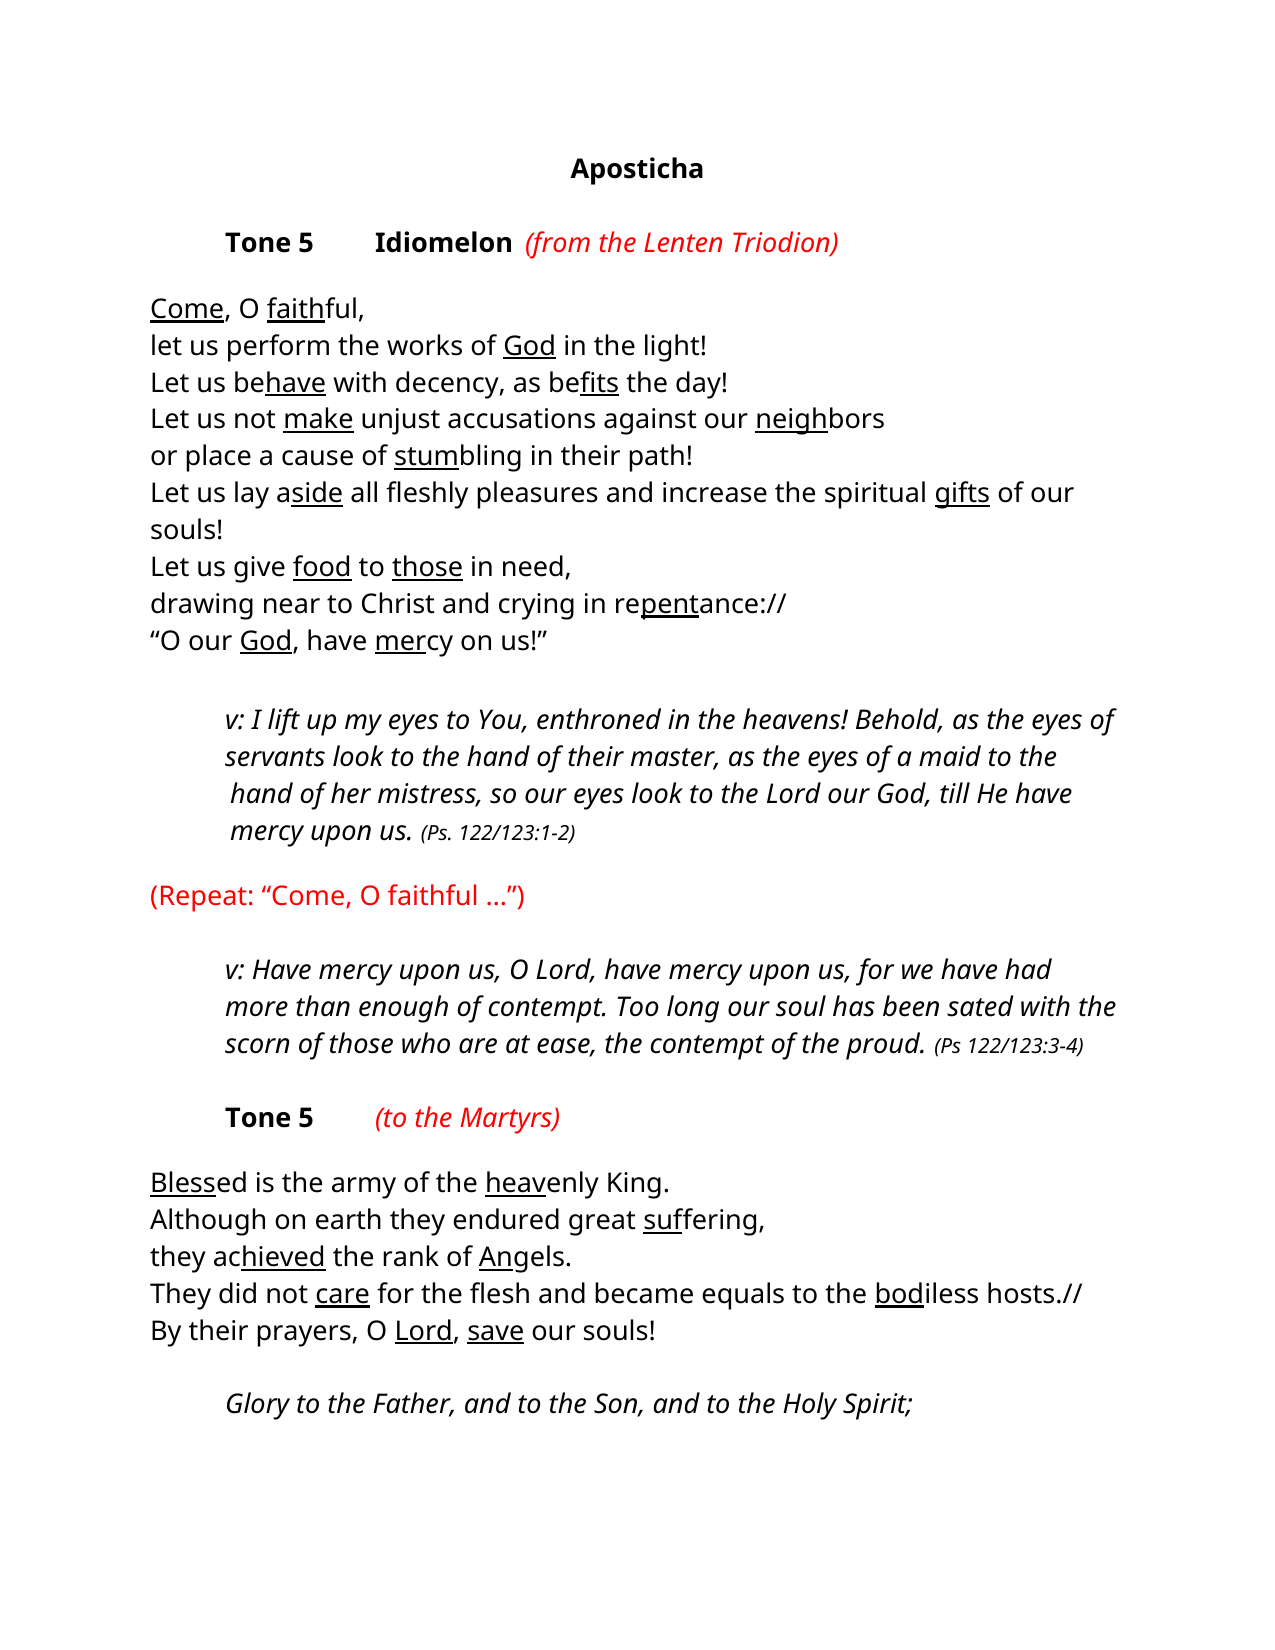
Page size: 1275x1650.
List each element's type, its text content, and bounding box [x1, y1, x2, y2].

text “O our God, have mercy on us!” [150, 621, 1125, 658]
text v: I lift up my eyes to You, enthroned in the heavens! Behold, as the eyes of [225, 701, 1125, 737]
text Let us lay aside all fleshly pleasures and increase the spiritual gifts of our souls! [150, 474, 1125, 547]
text Let us not make unjust accusations against our neighbors [150, 400, 1125, 437]
text Let us behave with decency, as befits the day! [150, 363, 1125, 400]
text or place a cause of stumbling in their path! [150, 437, 1125, 474]
text Tone 5 Idiomelon (from the Lenten Triodion) [225, 224, 1125, 261]
text They did not care for the flesh and became equals to the bodiless hosts.// [150, 1274, 1125, 1311]
text v: Have mercy upon us, O Lord, have mercy upon us, for we have had more than enough of contempt. Too long our soul has been sated with the scorn of those who are at ease, the contempt of the proud. (Ps 122/123:3-4) [225, 951, 1125, 1061]
text Tone 5 (to the Martyrs) [225, 1098, 1125, 1135]
text they achieved the rank of Angels. [150, 1237, 1125, 1274]
text servants look to the hand of their master, as the eyes of a maid to the hand of her mistress, so our eyes look to the Lord our God, till He have mercy upon us. (Ps. 122/123:1-2) [225, 737, 1125, 848]
text Glory to the Father, and to the Son, and to the Holy Spirit; [150, 1385, 1125, 1422]
text (Repeat: “Come, O faithful …”) [150, 877, 1125, 914]
text let us perform the works of God in the light! [150, 326, 1125, 363]
text Aposticha [150, 150, 1125, 187]
text Blessed is the army of the heavenly King. [150, 1164, 1125, 1201]
text drawing near to Christ and crying in repentance:// [150, 584, 1125, 621]
text Come, O faithful, [150, 289, 1125, 326]
text Let us give food to those in need, [150, 547, 1125, 584]
text By their prayers, O Lord, save our souls! [150, 1311, 1125, 1348]
text Although on earth they endured great suffering, [150, 1201, 1125, 1237]
